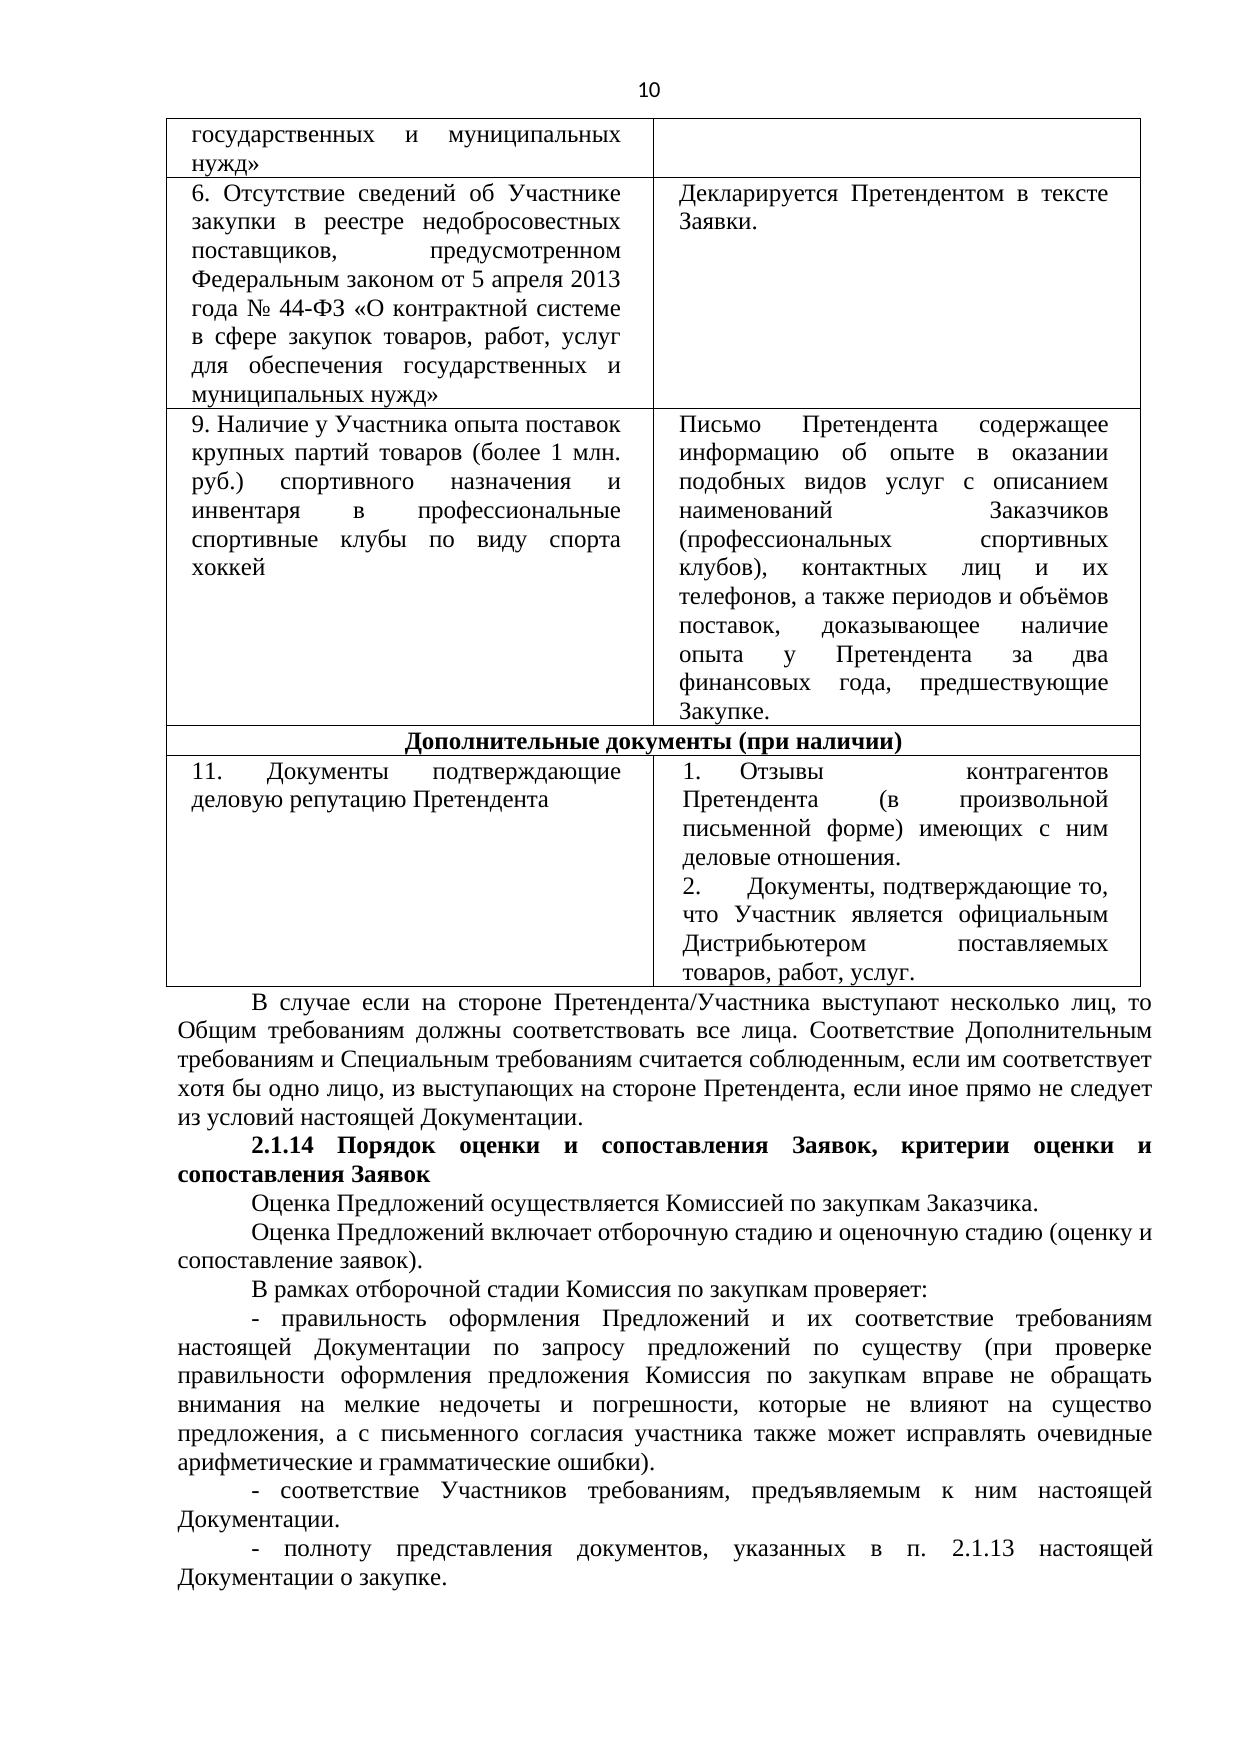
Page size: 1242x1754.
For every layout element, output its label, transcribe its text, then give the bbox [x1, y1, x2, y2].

table_cell Отзывы контрагентов Претендента (в произвольной письменной форме) имеющих с ним деловые отношения. Документы, подтверждающие то, что Участник является официальным Дистрибьютером поставляемых товаров, работ, услуг. [654, 756, 1140, 986]
text 2.1.14 Порядок оценки и сопоставления Заявок, критерии оценки и сопоставления Заявок [177, 1131, 1153, 1188]
table_cell 9. Наличие у Участника опыта поставок крупных партий товаров (более 1 млн. руб.) спортивного назначения и инвентаря в профессиональные спортивные клубы по виду спорта хоккей [167, 409, 653, 725]
table_cell Письмо Претендента содержащее информацию об опыте в оказании подобных видов услуг с описанием наименований Заказчиков (профессиональных спортивных клубов), контактных лиц и их телефонов, а также периодов и объёмов поставок, доказывающее наличие опыта у Претендента за два финансовых года, предшествующие Закупке. [654, 409, 1140, 725]
text - полноту представления документов, указанных в п. 2.1.13 настоящей Документации о закупке. [177, 1533, 1153, 1591]
table_cell Дополнительные документы (при наличии) [167, 726, 1140, 755]
text В рамках отборочной стадии Комиссия по закупкам проверяет: [177, 1274, 1153, 1303]
text Оценка Предложений включает отборочную стадию и оценочную стадию (оценку и сопоставление заявок). [177, 1217, 1153, 1274]
table_cell Декларируется Претендентом в тексте Заявки. [654, 178, 1140, 408]
text В случае если на стороне Претендента/Участника выступают несколько лиц, то Общим требованиям должны соответствовать все лица. Соответствие Дополнительным требованиям и Специальным требованиям считается соблюденным, если им соответствует хотя бы одно лицо, из выступающих на стороне Претендента, если иное прямо не следует из условий настоящей Документации. [177, 987, 1153, 1131]
table_cell 11. Документы подтверждающие деловую репутацию Претендента [167, 756, 653, 986]
text - правильность оформления Предложений и их соответствие требованиям настоящей Документации по запросу предложений по существу (при проверке правильности оформления предложения Комиссия по закупкам вправе не обращать внимания на мелкие недочеты и погрешности, которые не влияют на существо предложения, а с письменного согласия участника также может исправлять очевидные арифметические и грамматические ошибки). [177, 1303, 1153, 1476]
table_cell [167, 119, 653, 177]
table_cell 6. Отсутствие сведений об Участнике закупки в реестре недобросовестных поставщиков, предусмотренном Федеральным законом от 5 апреля 2013 года № 44-ФЗ «О контрактной системе в сфере закупок товаров, работ, услуг для обеспечения государственных и муниципальных нужд» [167, 178, 653, 408]
text - соответствие Участников требованиям, предъявляемым к ним настоящей Документации. [177, 1476, 1153, 1533]
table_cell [654, 119, 1140, 177]
text Оценка Предложений осуществляется Комиссией по закупкам Заказчика. [177, 1188, 1153, 1217]
